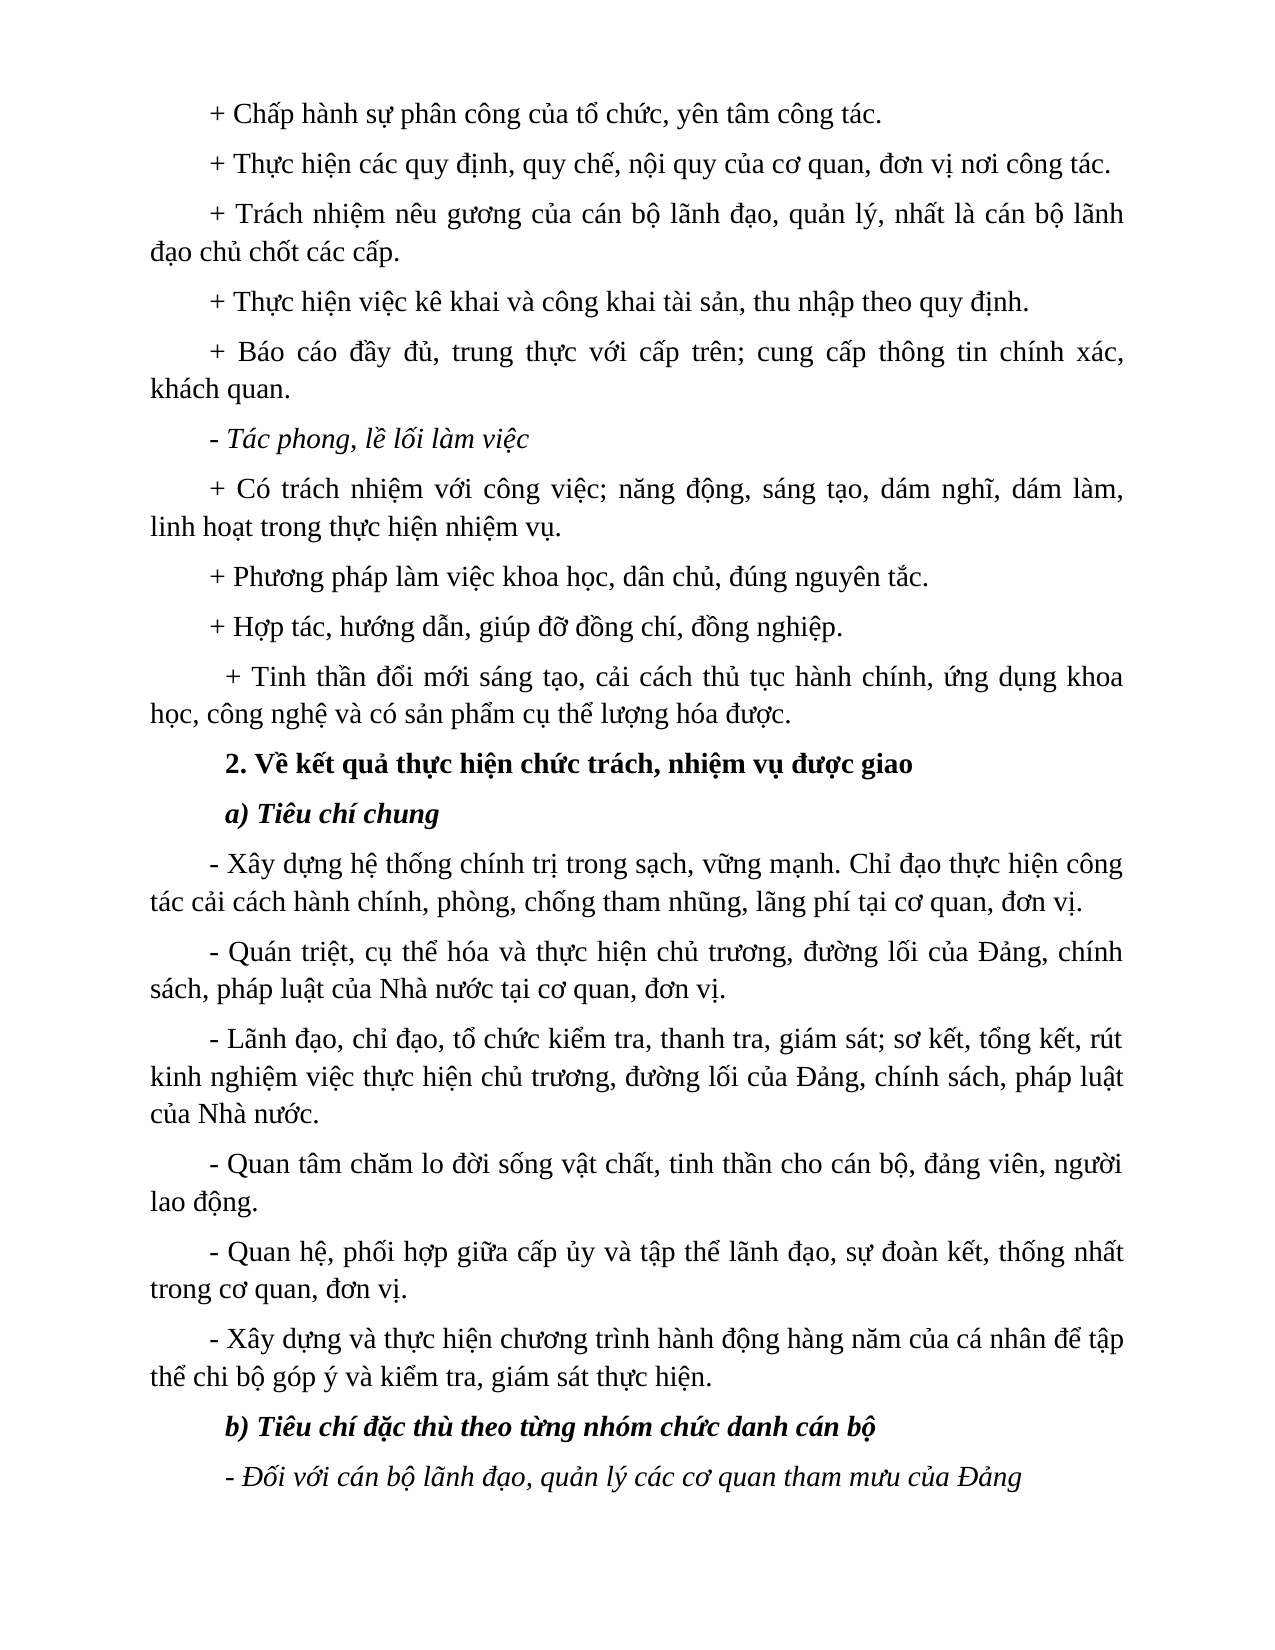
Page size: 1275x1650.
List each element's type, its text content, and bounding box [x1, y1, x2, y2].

text - Tác phong, lề lối làm việc [150, 419, 1125, 456]
text + Phương pháp làm việc khoa học, dân chủ, đúng nguyên tắc. [150, 556, 1125, 594]
text + Chấp hành sự phân công của tổ chức, yên tâm công tác. [150, 94, 1125, 131]
text 2. Về kết quả thực hiện chức trách, nhiệm vụ được giao [150, 744, 1125, 781]
text + Thực hiện việc kê khai và công khai tài sản, thu nhập theo quy định. [150, 281, 1125, 319]
text + Hợp tác, hướng dẫn, giúp đỡ đồng chí, đồng nghiệp. [150, 606, 1125, 644]
text a) Tiêu chí chung [150, 794, 1125, 831]
text + Báo cáo đầy đủ, trung thực với cấp trên; cung cấp thông tin chính xác, khách quan. [150, 331, 1125, 406]
text - Xây dựng hệ thống chính trị trong sạch, vững mạnh. Chỉ đạo thực hiện công tác cải cách hành chính, phòng, chống tham nhũng, lãng phí tại cơ quan, đơn vị. [150, 844, 1125, 919]
text - Lãnh đạo, chỉ đạo, tổ chức kiểm tra, thanh tra, giám sát; sơ kết, tổng kết, rút kinh nghiệm việc thực hiện chủ trương, đường lối của Đảng, chính sách, pháp luật của Nhà nước. [150, 1019, 1125, 1131]
text - Xây dựng và thực hiện chương trình hành động hàng năm của cá nhân để tập thể chi bộ góp ý và kiểm tra, giám sát thực hiện. [150, 1319, 1125, 1394]
text - Quan hệ, phối hợp giữa cấp ủy và tập thể lãnh đạo, sự đoàn kết, thống nhất trong cơ quan, đơn vị. [150, 1231, 1125, 1306]
text - Quán triệt, cụ thể hóa và thực hiện chủ trương, đường lối của Đảng, chính sách, pháp luật của Nhà nước tại cơ quan, đơn vị. [150, 931, 1125, 1006]
text + Có trách nhiệm với công việc; năng động, sáng tạo, dám nghĩ, dám làm, linh hoạt trong thực hiện nhiệm vụ. [150, 469, 1125, 544]
text + Trách nhiệm nêu gương của cán bộ lãnh đạo, quản lý, nhất là cán bộ lãnh đạo chủ chốt các cấp. [150, 194, 1125, 269]
text b) Tiêu chí đặc thù theo từng nhóm chức danh cán bộ [150, 1406, 1125, 1444]
text - Đối với cán bộ lãnh đạo, quản lý các cơ quan tham mưu của Đảng [150, 1456, 1125, 1494]
text + Tinh thần đổi mới sáng tạo, cải cách thủ tục hành chính, ứng dụng khoa học, công nghệ và có sản phẩm cụ thể lượng hóa được. [150, 656, 1125, 731]
text - Quan tâm chăm lo đời sống vật chất, tinh thần cho cán bộ, đảng viên, người lao động. [150, 1144, 1125, 1219]
text + Thực hiện các quy định, quy chế, nội quy của cơ quan, đơn vị nơi công tác. [150, 144, 1125, 181]
